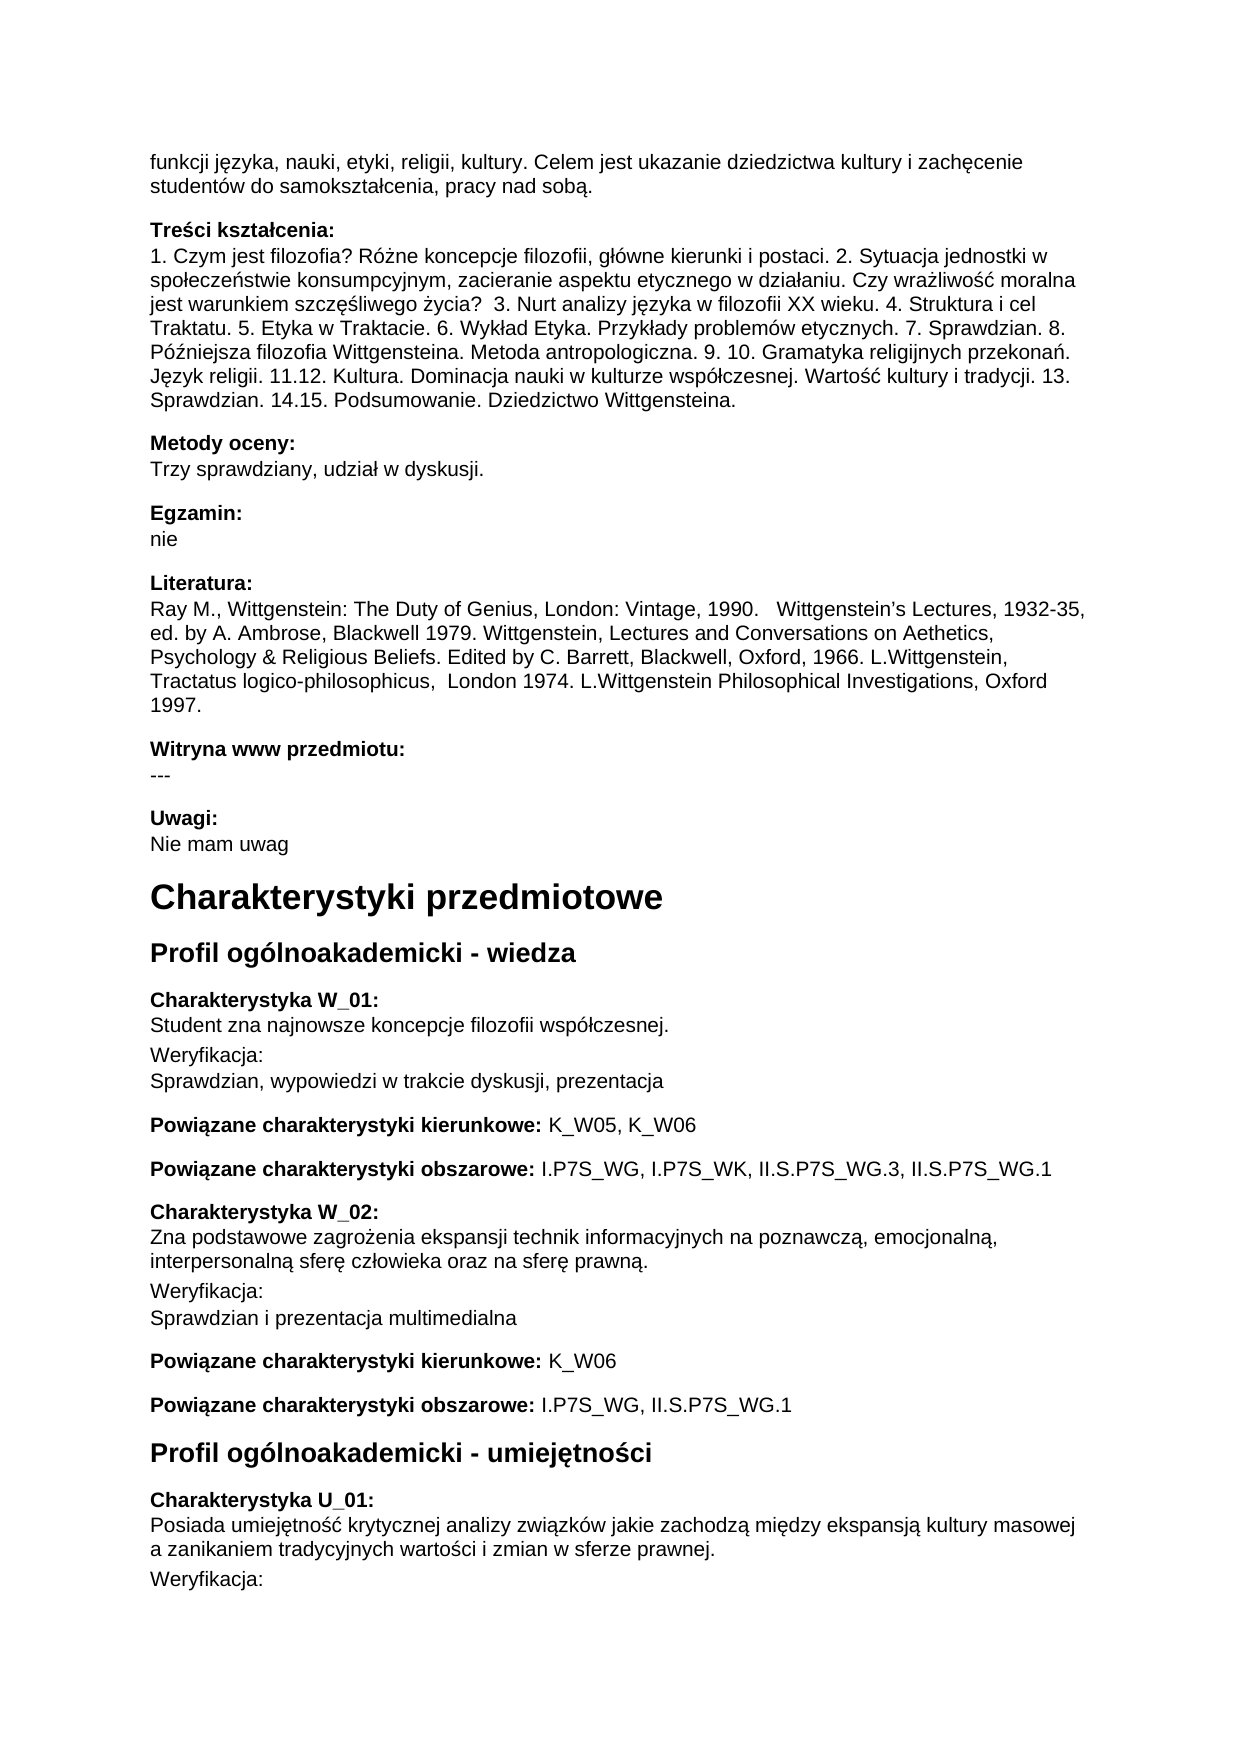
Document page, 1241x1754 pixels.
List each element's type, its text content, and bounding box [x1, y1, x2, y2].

text Sprawdzian, wypowiedzi w trakcie dyskusji, prezentacja [150, 1069, 1090, 1093]
text Posiada umiejętność krytycznej analizy związków jakie zachodzą między ekspansją kultury masowej a zanikaniem tradycyjnych wartości i zmian w sferze prawnej. [150, 1513, 1090, 1561]
text Powiązane charakterystyki obszarowe: I.P7S_WG, II.S.P7S_WG.1 [150, 1393, 1090, 1417]
text Treści kształcenia: [150, 218, 1090, 242]
text Zna podstawowe zagrożenia ekspansji technik informacyjnych na poznawczą, emocjonalną, interpersonalną sferę człowieka oraz na sferę prawną. [150, 1225, 1090, 1273]
text Witryna www przedmiotu: [150, 736, 1090, 760]
subtitle Charakterystyki przedmiotowe [150, 876, 1090, 917]
text 1. Czym jest filozofia? Różne koncepcje filozofii, główne kierunki i postaci. 2. Sytuacja jednostki w społeczeństwie konsumpcyjnym, zacieranie aspektu etycznego w działaniu. Czy wrażliwość moralna jest warunkiem szczęśliwego życia? 3. Nurt analizy języka w filozofii XX wieku. 4. Struktura i cel Traktatu. 5. Etyka w Traktacie. 6. Wykład Etyka. Przykłady problemów etycznych. 7. Sprawdzian. 8. Późniejsza filozofia Wittgensteina. Metoda antropologiczna. 9. 10. Gramatyka religijnych przekonań. Język religii. 11.12. Kultura. Dominacja nauki w kulturze współczesnej. Wartość kultury i tradycji. 13. Sprawdzian. 14.15. Podsumowanie. Dziedzictwo Wittgensteina. [150, 244, 1090, 411]
text Powiązane charakterystyki kierunkowe: K_W06 [150, 1349, 1090, 1373]
text Student zna najnowsze koncepcje filozofii współczesnej. [150, 1013, 1090, 1037]
text Trzy sprawdziany, udział w dyskusji. [150, 457, 1090, 481]
text Uwagi: [150, 806, 1090, 830]
text Weryfikacja: [150, 1279, 1090, 1303]
text Nie mam uwag [150, 832, 1090, 856]
text Weryfikacja: [150, 1567, 1090, 1591]
text Ray M., Wittgenstein: The Duty of Genius, London: Vintage, 1990. Wittgenstein’s Lectures, 1932-35, ed. by A. Ambrose, Blackwell 1979. Wittgenstein, Lectures and Conversations on Aethetics, Psychology & Religious Beliefs. Edited by C. Barrett, Blackwell, Oxford, 1966. L.Wittgenstein, Tractatus logico-philosophicus, London 1974. L.Wittgenstein Philosophical Investigations, Oxford 1997. [150, 597, 1090, 717]
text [150, 150, 1090, 198]
text Literatura: [150, 571, 1090, 595]
text Charakterystyka U_01: [150, 1488, 1090, 1512]
text nie [150, 527, 1090, 551]
text Powiązane charakterystyki obszarowe: I.P7S_WG, I.P7S_WK, II.S.P7S_WG.3, II.S.P7S_WG.1 [150, 1156, 1090, 1180]
text Sprawdzian i prezentacja multimedialna [150, 1305, 1090, 1329]
text Weryfikacja: [150, 1043, 1090, 1067]
text --- [150, 762, 1090, 786]
subtitle Profil ogólnoakademicki - wiedza [150, 937, 1090, 968]
text Egzamin: [150, 501, 1090, 525]
text Powiązane charakterystyki kierunkowe: K_W05, K_W06 [150, 1113, 1090, 1137]
text Charakterystyka W_01: [150, 988, 1090, 1012]
text Metody oceny: [150, 431, 1090, 455]
subtitle Profil ogólnoakademicki - umiejętności [150, 1437, 1090, 1468]
text Charakterystyka W_02: [150, 1200, 1090, 1224]
